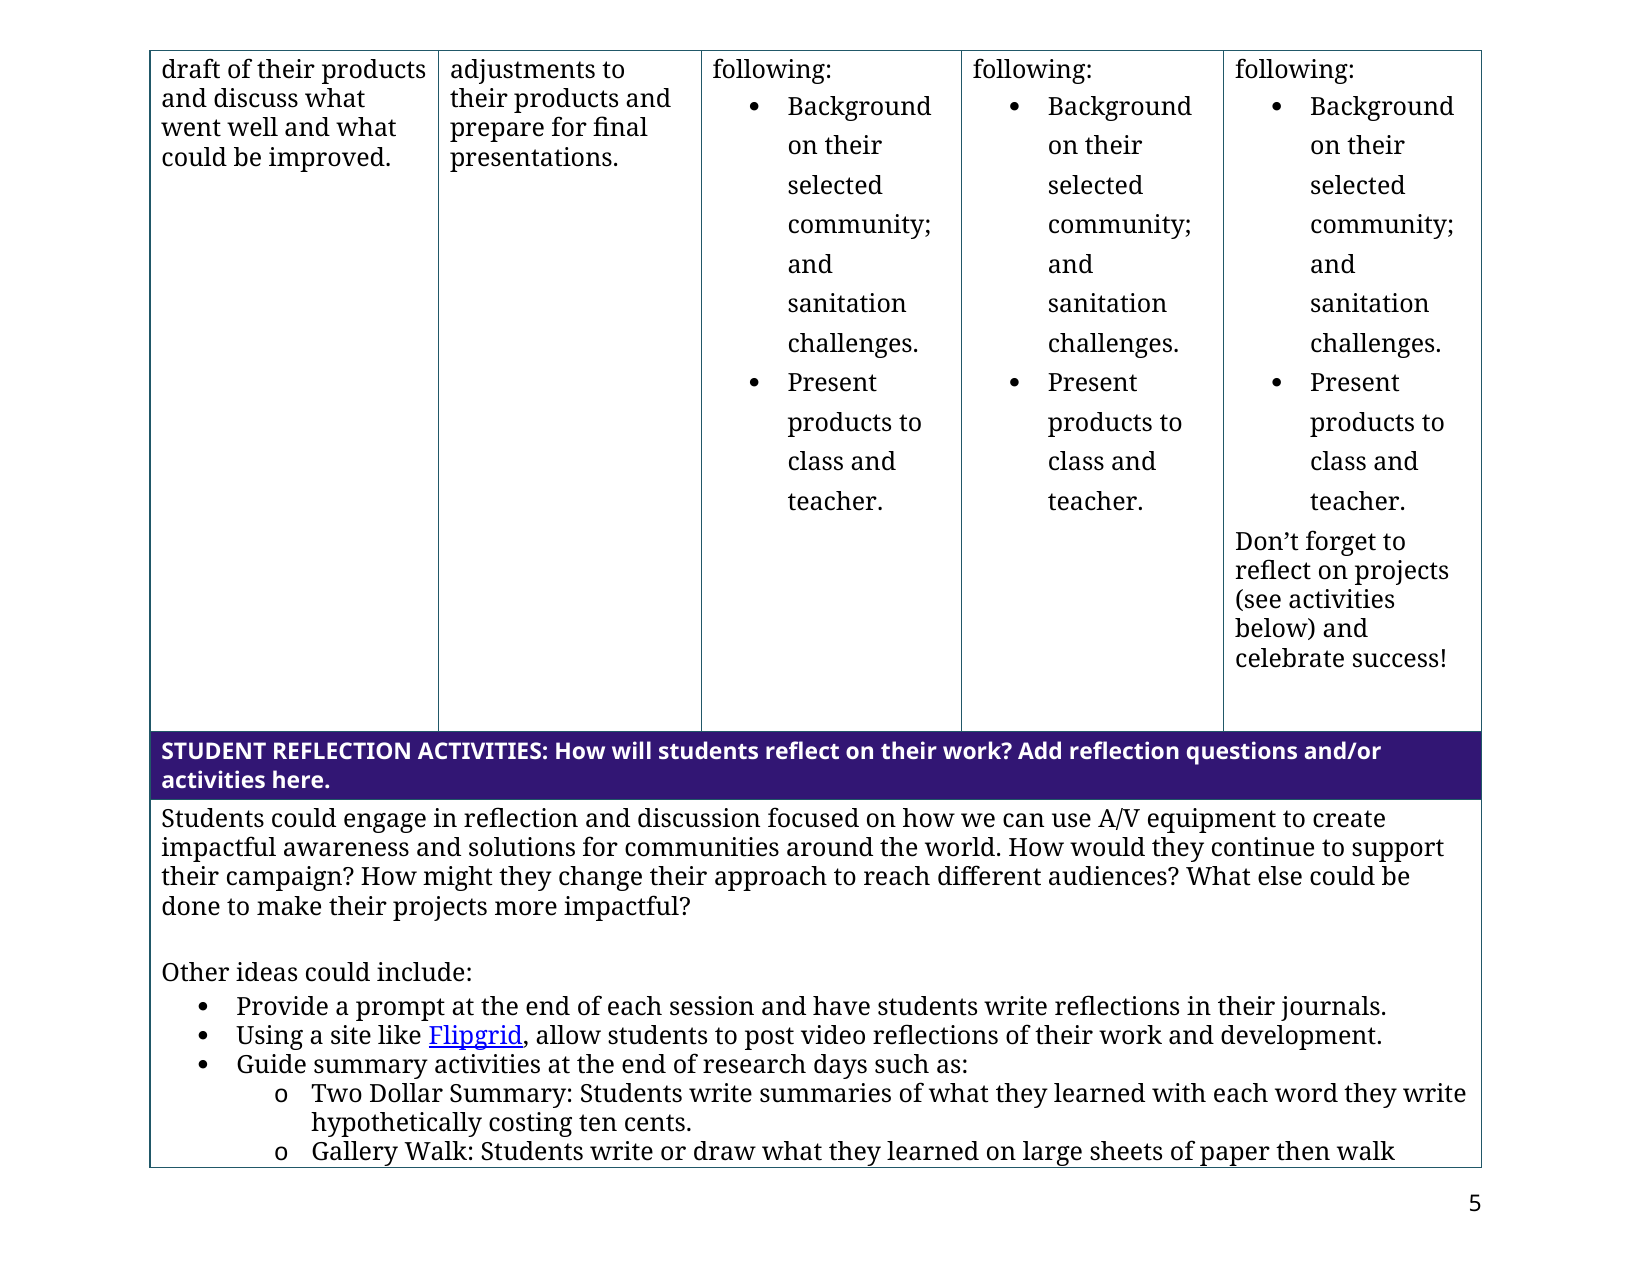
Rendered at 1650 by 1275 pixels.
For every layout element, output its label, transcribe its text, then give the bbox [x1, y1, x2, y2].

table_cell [151, 51, 438, 731]
table_cell STUDENT REFLECTION ACTIVITIES: How will students reflect on their work? Add reflection questions and/or activities here. [151, 732, 1481, 799]
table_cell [151, 800, 1481, 1167]
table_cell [962, 51, 1223, 731]
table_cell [1224, 51, 1481, 731]
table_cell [439, 51, 701, 731]
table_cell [702, 51, 961, 731]
